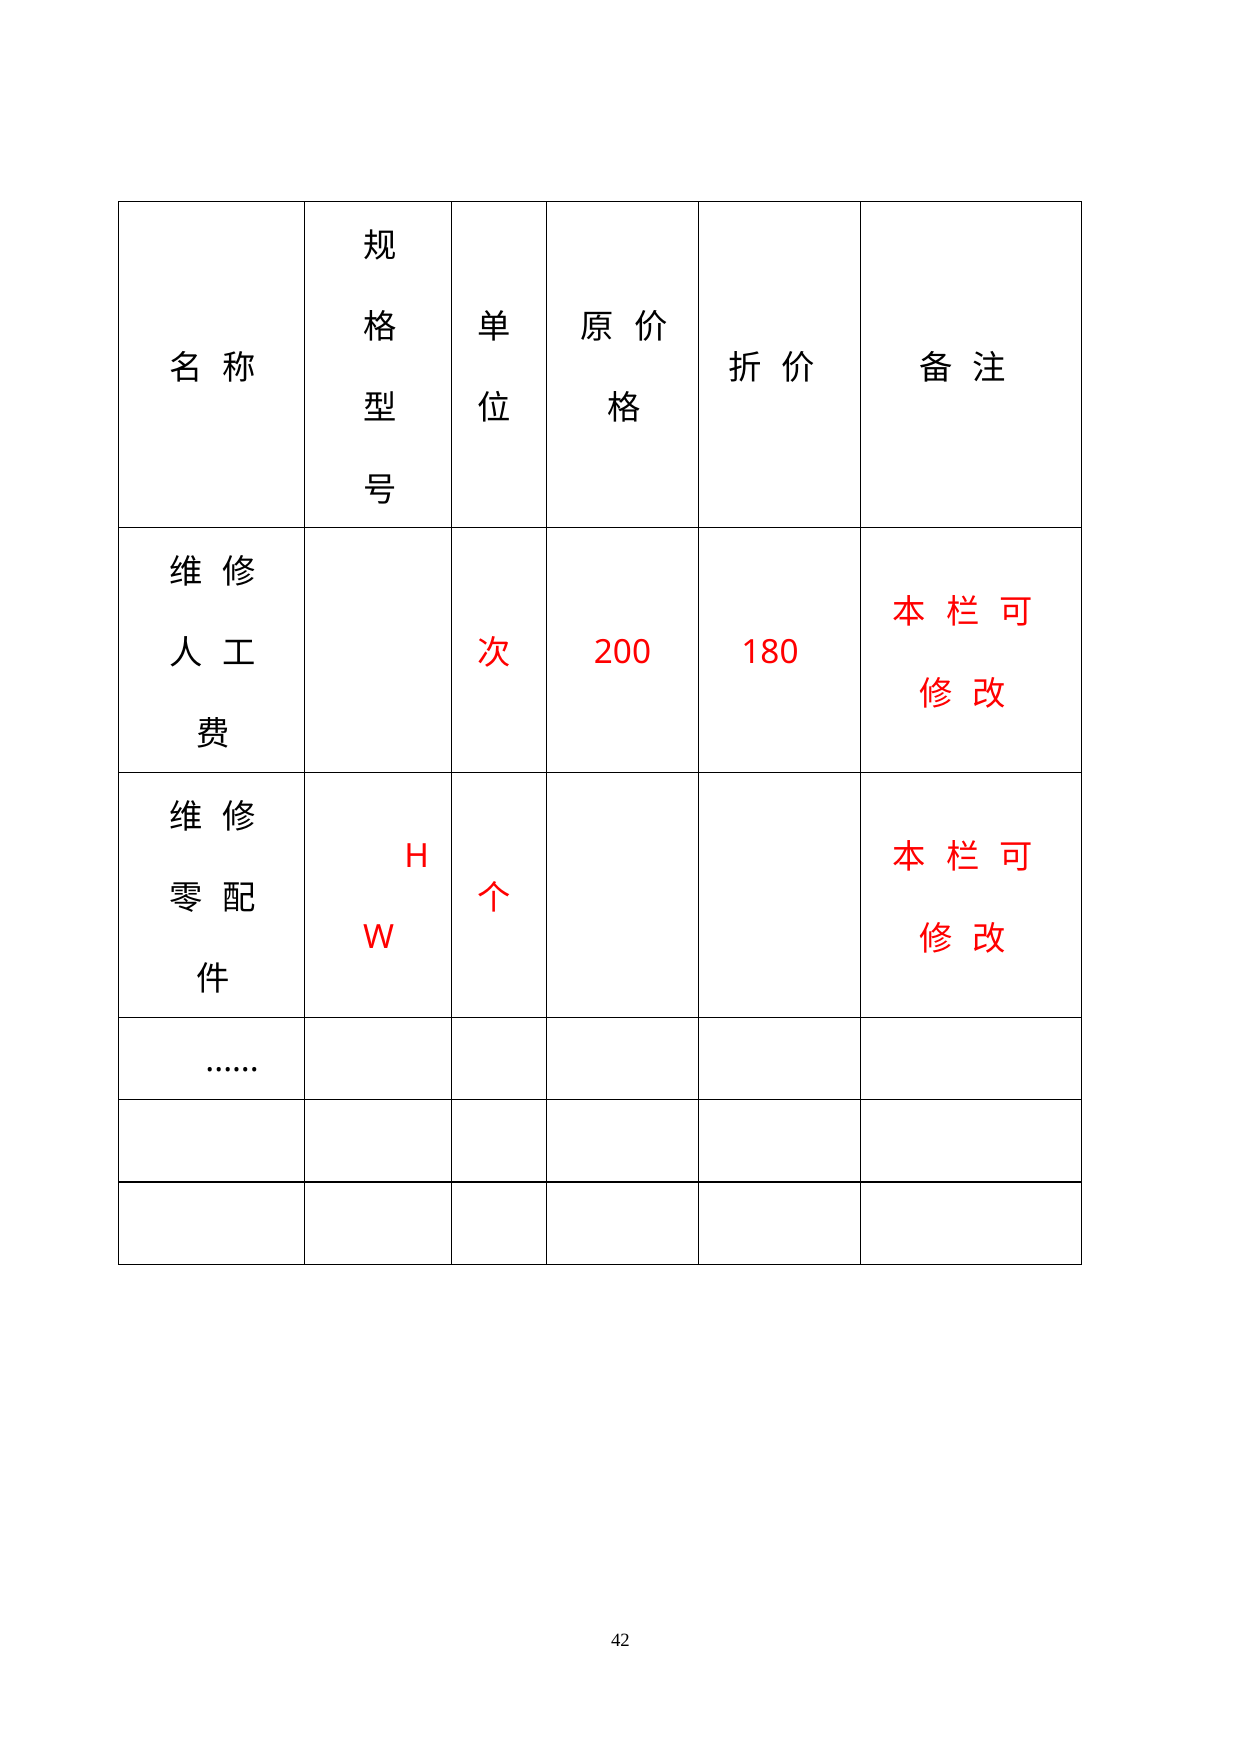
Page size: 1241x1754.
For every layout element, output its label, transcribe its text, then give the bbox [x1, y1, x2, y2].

table_cell [119, 1100, 304, 1181]
table_cell 个 [452, 773, 546, 1017]
table_cell 本栏可修改 [861, 528, 1081, 772]
table_cell HW [305, 773, 451, 1017]
table_header 规格型号 [305, 202, 451, 527]
table_cell [305, 528, 451, 772]
table_cell [699, 1183, 860, 1264]
table_cell [699, 1100, 860, 1181]
table_cell [547, 1183, 698, 1264]
table_cell 本栏可修改 [861, 773, 1081, 1017]
table_cell [861, 1100, 1081, 1181]
table_cell [452, 1183, 546, 1264]
table_cell ...... [119, 1018, 304, 1099]
table_cell [861, 1018, 1081, 1099]
table_cell [452, 1018, 546, 1099]
table_cell [305, 1018, 451, 1099]
table_cell 维修零配件 [119, 773, 304, 1017]
table_cell [305, 1183, 451, 1264]
table_cell [305, 1100, 451, 1181]
table_cell [547, 773, 698, 1017]
table_cell [699, 773, 860, 1017]
table_header 单位 [452, 202, 546, 527]
table_header 名称 [119, 202, 304, 527]
table_cell [547, 1100, 698, 1181]
table_cell 维修人工费 [119, 528, 304, 772]
table_header 原价格 [547, 202, 698, 527]
table_cell [452, 1100, 546, 1181]
table_cell 200 [547, 528, 698, 772]
table_cell 180 [699, 528, 860, 772]
table_cell [547, 1018, 698, 1099]
table_cell [699, 1018, 860, 1099]
table_cell [119, 1183, 304, 1264]
table_header 备注 [861, 202, 1081, 527]
table_cell [861, 1183, 1081, 1264]
table_cell 次 [452, 528, 546, 772]
table_header 折价 [699, 202, 860, 527]
